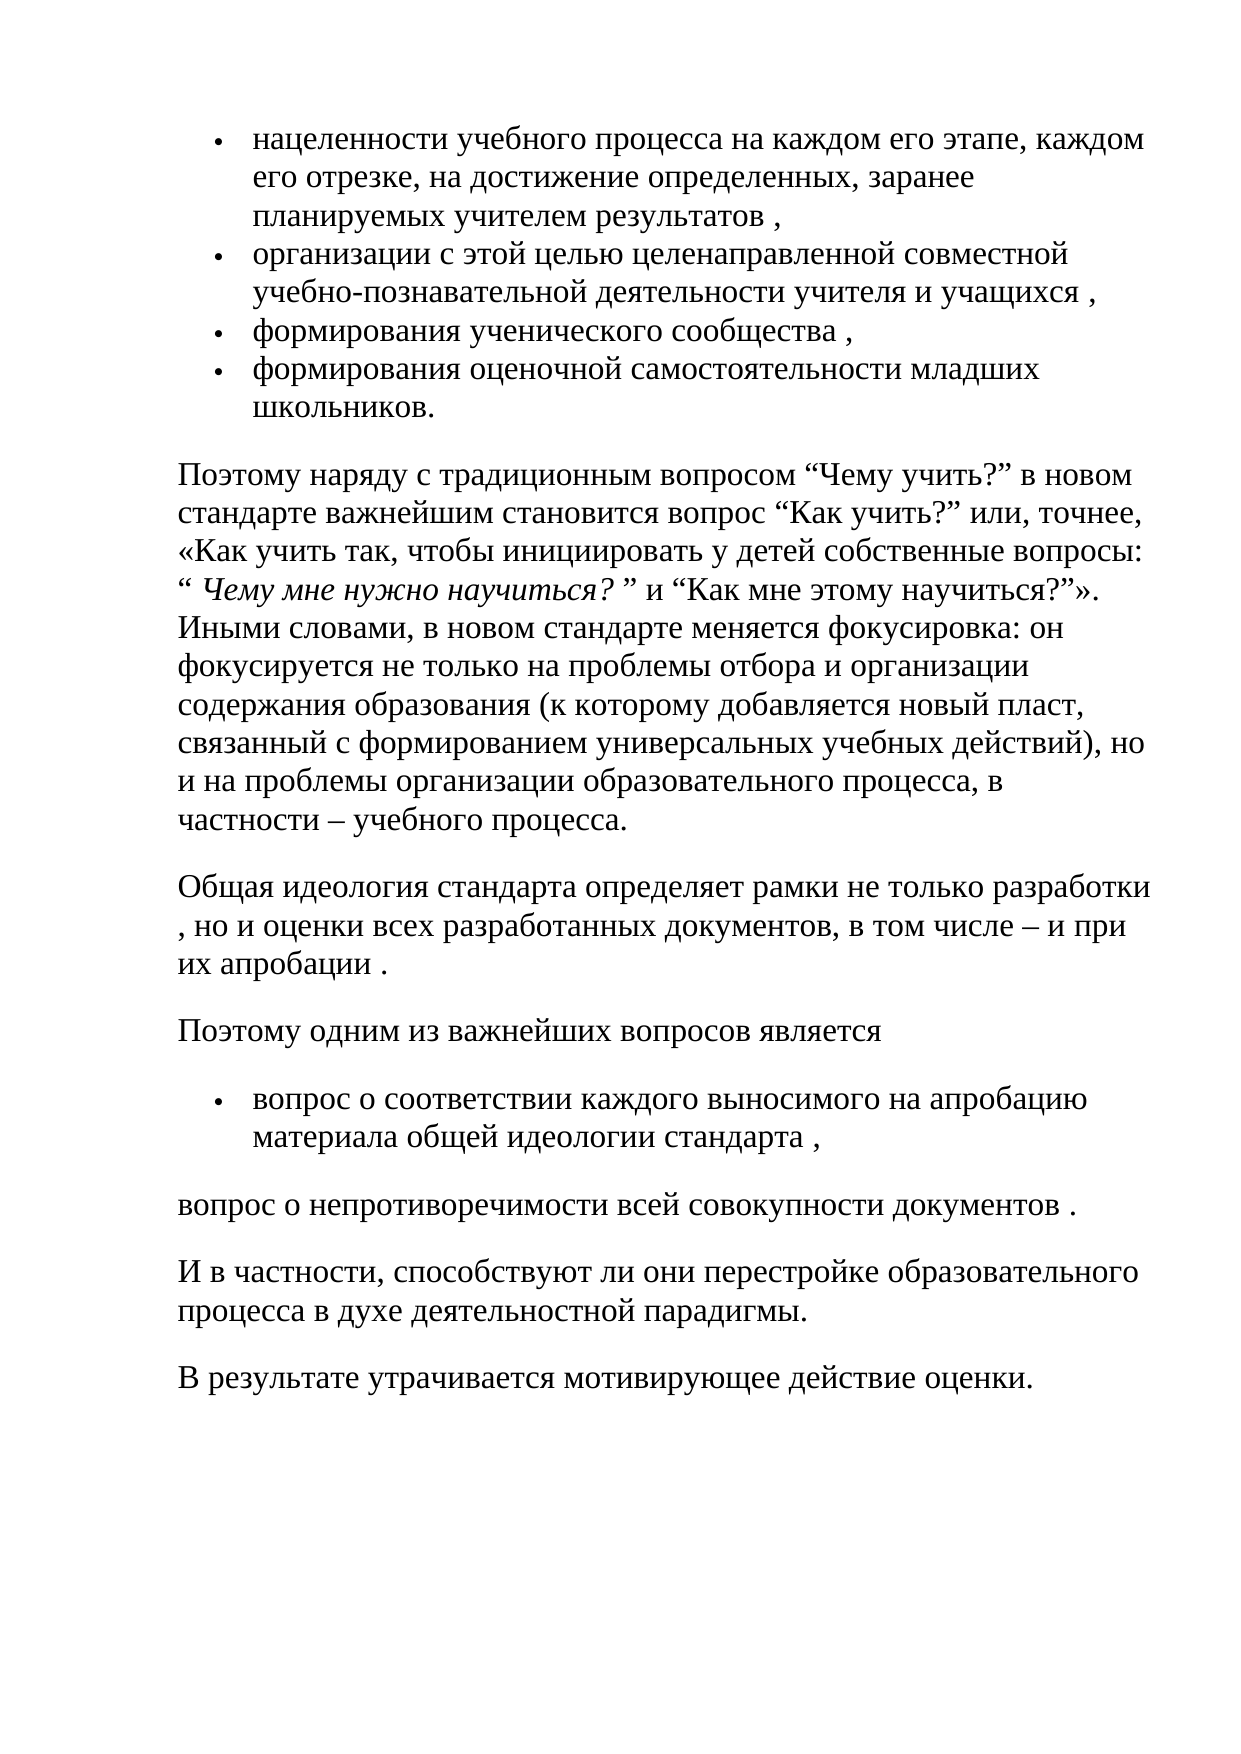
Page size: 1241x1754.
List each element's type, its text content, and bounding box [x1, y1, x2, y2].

list вопрос о соответствии каждого выносимого на апробацию материала общей идеологии стандарта , [215, 1078, 1152, 1155]
list формирования оценочной самостоятельности младших школьников. [215, 348, 1152, 425]
text вопрос о непротиворечимости всей совокупности документов . [177, 1184, 1152, 1222]
text И в частности, способствуют ли они перестройке образовательного процесса в духе деятельностной парадигмы. [177, 1251, 1152, 1328]
text В результате утрачивается мотивирующее действие оценки. [177, 1357, 1152, 1396]
list организации с этой целью целенаправленной совместной учебно-познавательной деятельности учителя и учащихся , [215, 233, 1152, 310]
list формирования ученического сообщества , [215, 310, 1152, 348]
list нацеленности учебного процесса на каждом его этапе, каждом его отрезке, на достижение определенных, заранее планируемых учителем результатов , [215, 118, 1152, 233]
text Поэтому одним из важнейших вопросов является [177, 1011, 1152, 1049]
text Общая идеология стандарта определяет рамки не только разработки , но и оценки всех разработанных документов, в том числе – и при их апробации . [177, 866, 1152, 981]
text Поэтому наряду с традиционным вопросом “Чему учить?” в новом стандарте важнейшим становится вопрос “Как учить?” или, точнее, «Как учить так, чтобы инициировать у детей собственные вопросы: “ Чему мне нужно научиться? ” и “Как мне этому научиться?”». Иными словами, в новом стандарте меняется фокусировка: он фокусируется не только на проблемы отбора и организации содержания образования (к которому добавляется новый пласт, связанный с формированием универсальных учебных действий), но и на проблемы организации образовательного процесса, в частности – учебного процесса. [177, 454, 1152, 837]
